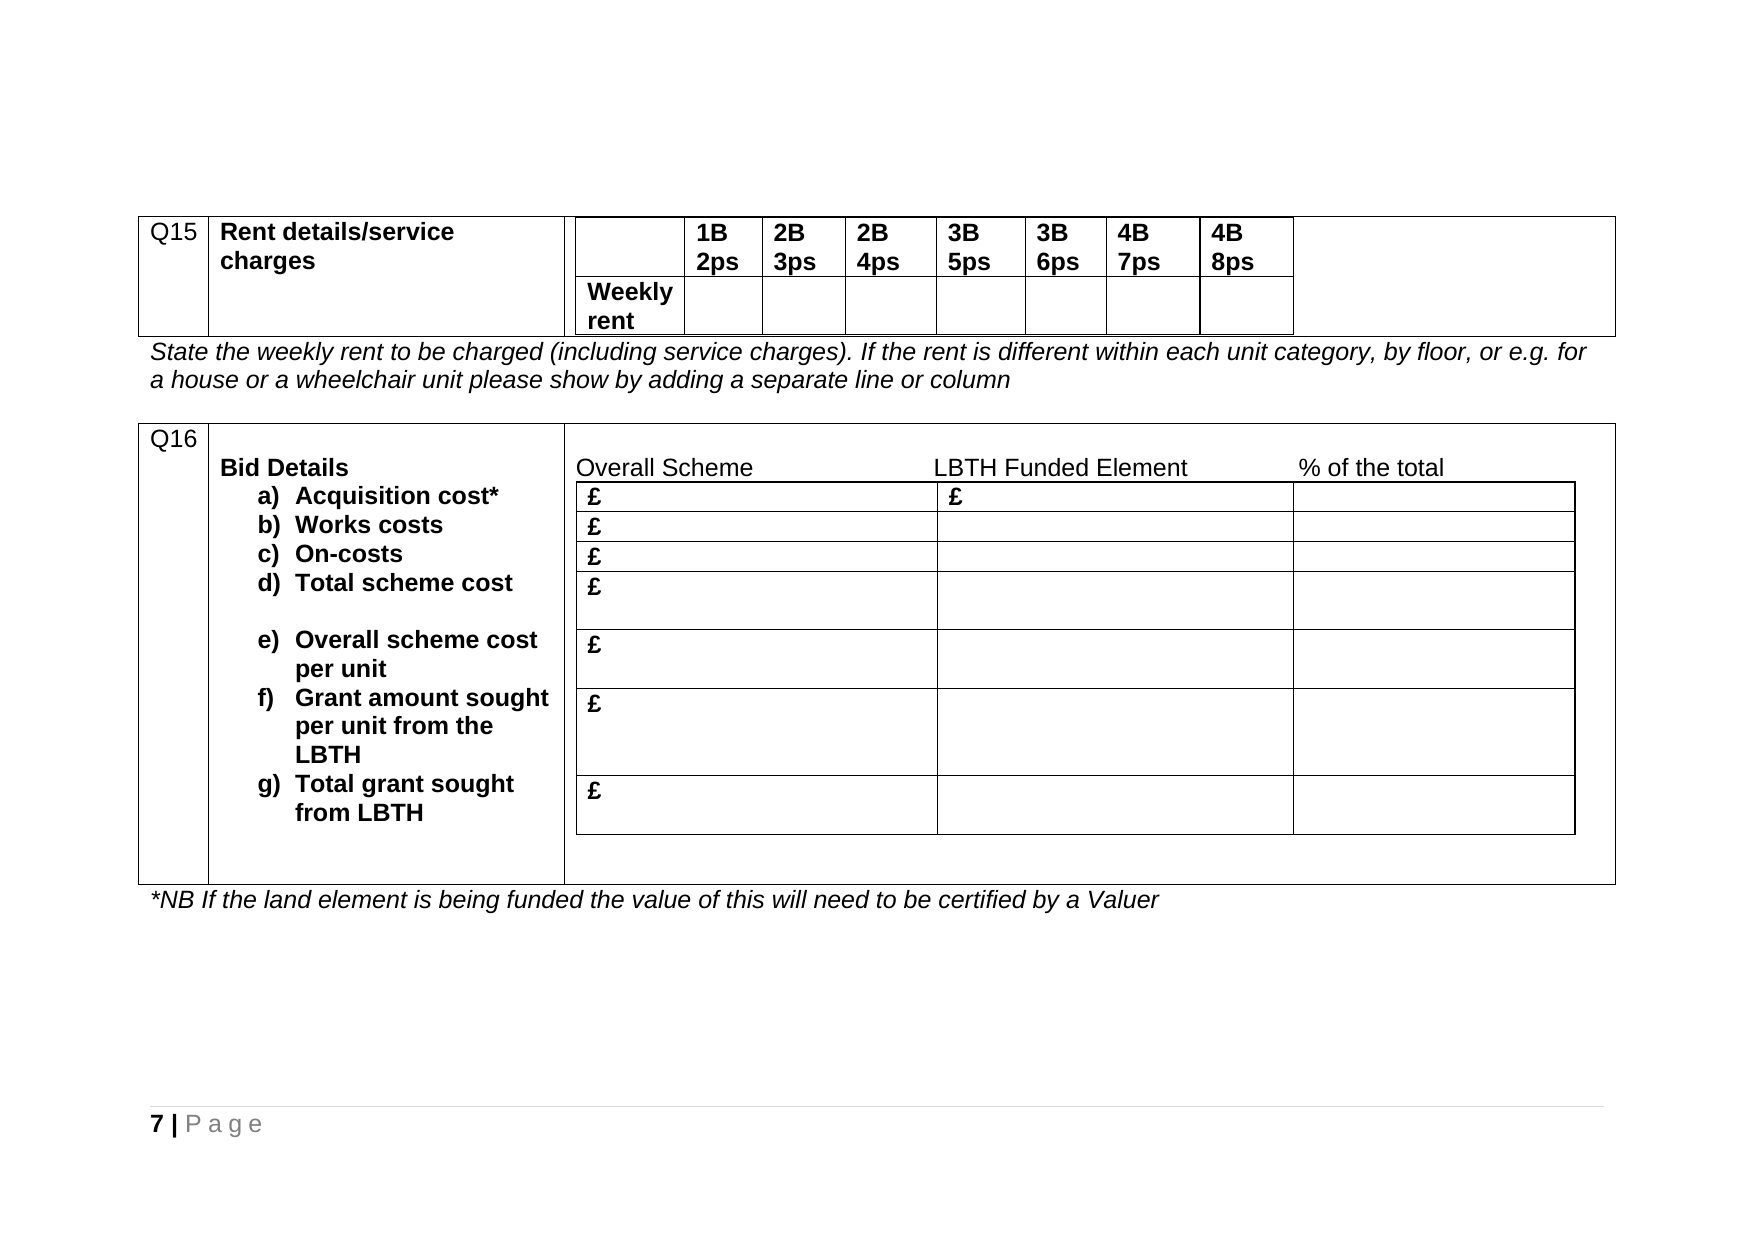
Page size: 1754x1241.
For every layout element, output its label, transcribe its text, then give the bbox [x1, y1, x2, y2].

table_header Q15 [139, 217, 208, 336]
text State the weekly rent to be charged (including service charges). If the rent is different within each unit category, by floor, or e.g. for a house or a wheelchair unit please show by adding a separate line or column [150, 337, 1604, 394]
table_header [565, 217, 1615, 336]
table_header Rent details/service charges [209, 217, 564, 336]
table_header Overall Scheme LBTH Funded Element % of the total [565, 424, 1615, 884]
text *NB If the land element is being funded the value of this will need to be certified by a Valuer [150, 885, 1604, 914]
table_header Q16 [139, 424, 208, 884]
table_header Bid Details Acquisition cost* Works costs On-costs Total scheme cost Overall scheme cost per unit Grant amount sought per unit from the LBTH Total grant sought from LBTH [209, 424, 564, 884]
